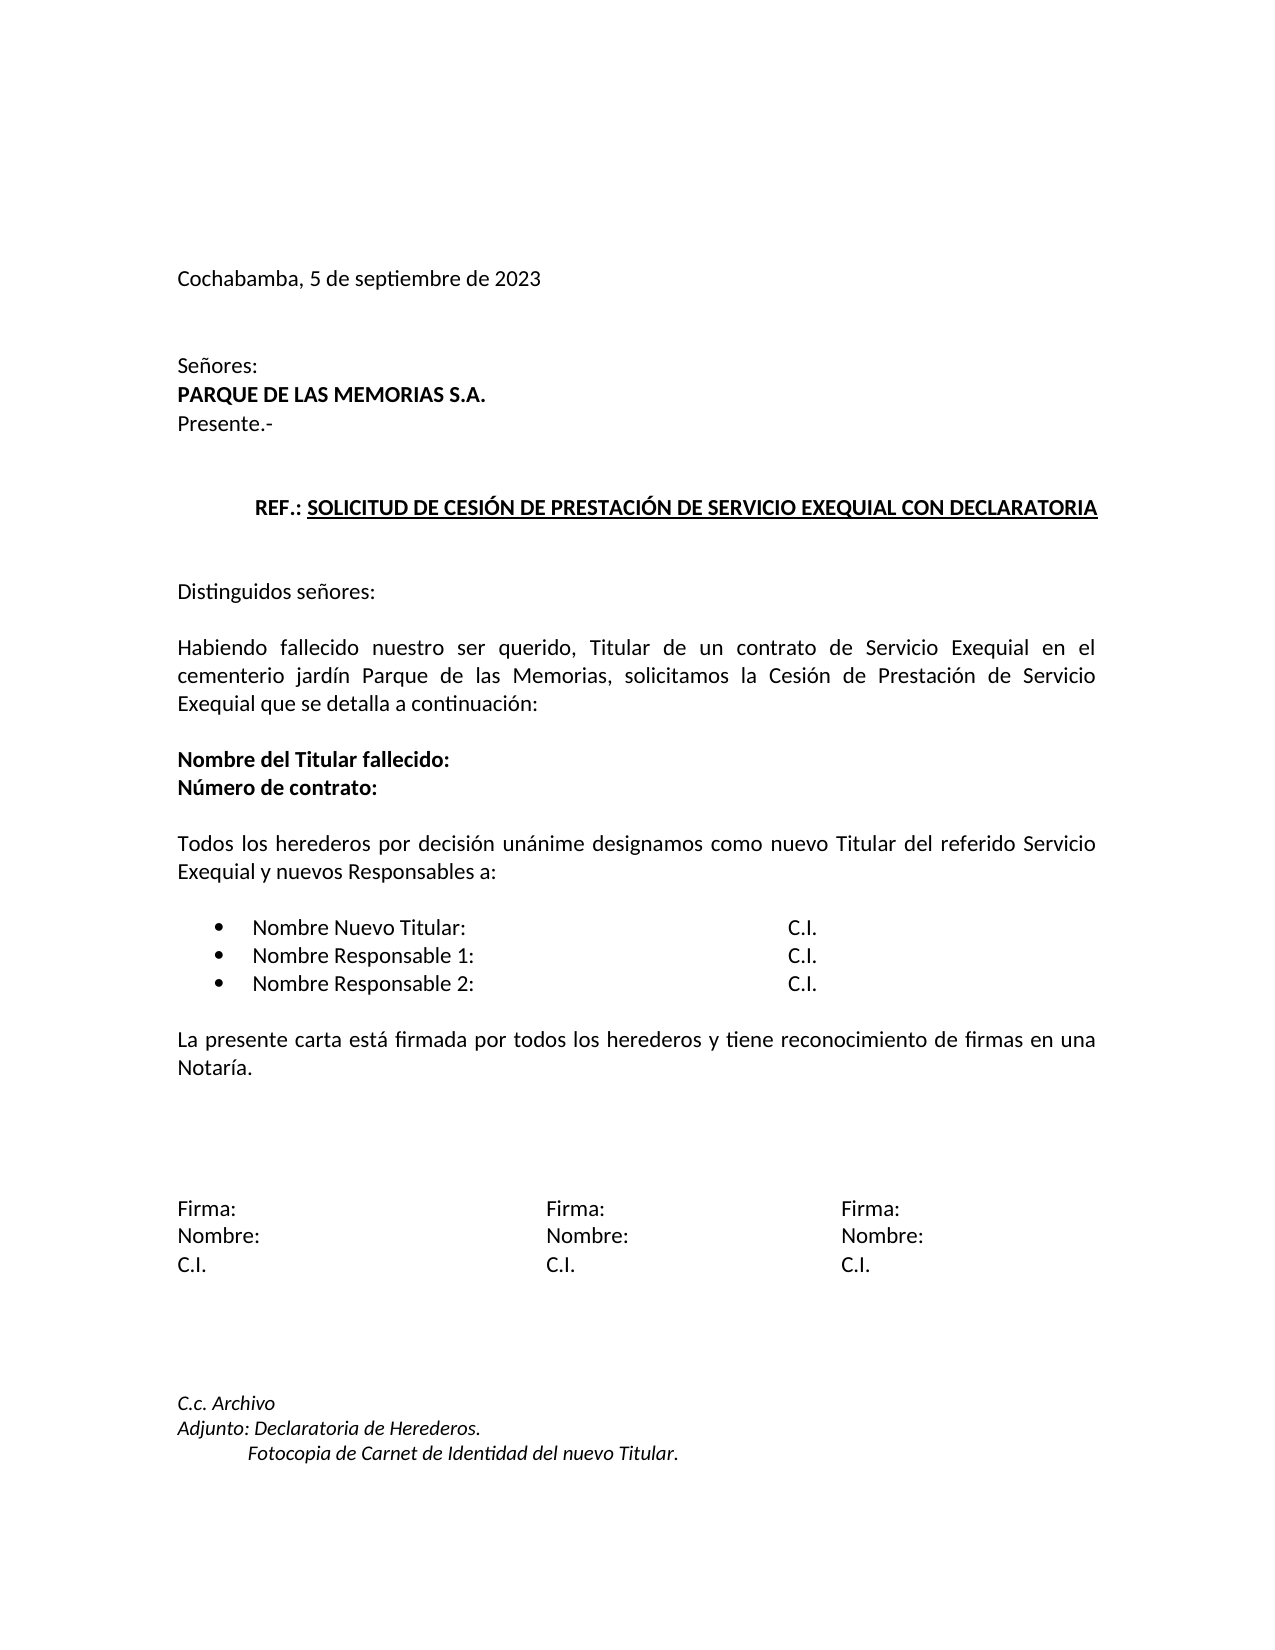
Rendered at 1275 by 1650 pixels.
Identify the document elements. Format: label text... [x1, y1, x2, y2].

text La presente carta está firmada por todos los herederos y tiene reconocimiento de firmas en una Notaría. [177, 1026, 1098, 1082]
text Nombre del Titular fallecido: [177, 745, 1098, 773]
list Nombre Nuevo Titular: C.I. [215, 913, 1098, 941]
text C.c. Archivo [177, 1390, 1098, 1415]
text Habiendo fallecido nuestro ser querido, Titular de un contrato de Servicio Exequial en el cementerio jardín Parque de las Memorias, solicitamos la Cesión de Prestación de Servicio Exequial que se detalla a continuación: [177, 633, 1098, 717]
text Número de contrato: [177, 773, 1098, 801]
list Nombre Responsable 1: C.I. [215, 941, 1098, 969]
text PARQUE DE LAS MEMORIAS S.A. [177, 380, 1098, 408]
text REF.: SOLICITUD DE CESIÓN DE PRESTACIÓN DE SERVICIO EXEQUIAL CON DECLARATORIA [177, 493, 1098, 521]
list Nombre Responsable 2: C.I. [215, 969, 1098, 997]
text C.I. C.I. C.I. [177, 1250, 1098, 1278]
text Nombre: Nombre: Nombre: [177, 1222, 1098, 1250]
text Distinguidos señores: [177, 577, 1098, 605]
text Cochabamba, 5 de septiembre de 2023 [177, 264, 1098, 292]
text Adjunto: Declaratoria de Herederos. [177, 1415, 1098, 1441]
text Fotocopia de Carnet de Identidad del nuevo Titular. [177, 1441, 1098, 1466]
text Señores: [177, 351, 1098, 379]
text Todos los herederos por decisión unánime designamos como nuevo Titular del referido Servicio Exequial y nuevos Responsables a: [177, 829, 1098, 885]
text Firma: Firma: Firma: [177, 1194, 1098, 1222]
text Presente.- [177, 409, 1098, 437]
